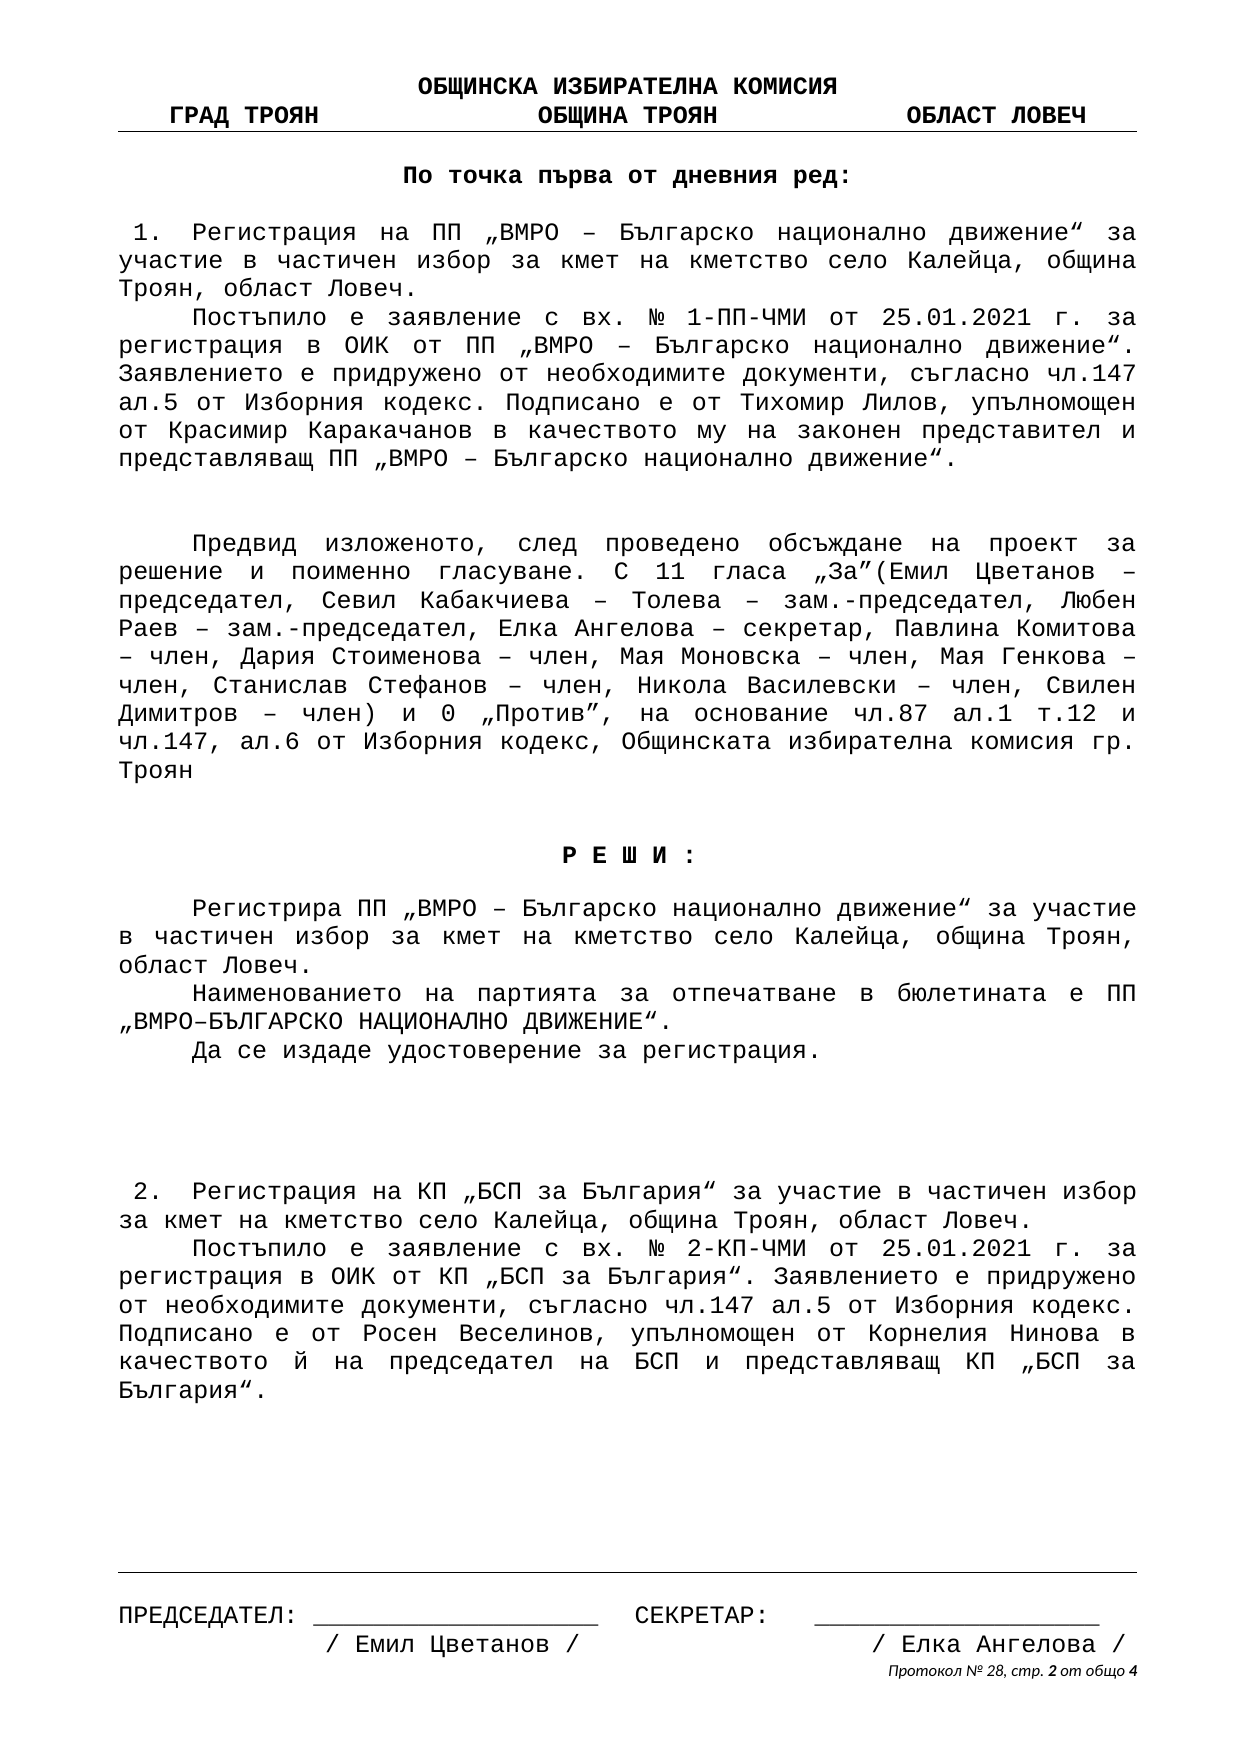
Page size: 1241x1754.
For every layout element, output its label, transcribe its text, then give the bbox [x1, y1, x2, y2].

text Да се издаде удостоверение за регистрация. [118, 1037, 1137, 1066]
list Регистрация на КП „БСП за България“ за участие в частичен избор за кмет на кметство село Калейца, община Троян, област Ловеч. [118, 1179, 1137, 1236]
list Регистрация на ПП „ВМРО – Българско национално движение“ за участие в частичен избор за кмет на кметство село Калейца, община Троян, област Ловеч. [118, 219, 1137, 304]
text Регистрира ПП „ВМРО – Българско национално движение“ за участие в частичен избор за кмет на кметство село Калейца, община Троян, област Ловеч. [118, 896, 1137, 981]
text По точка първа от дневния ред: [118, 162, 1137, 191]
text Предвид изложеното, след проведено обсъждане на проект за решение и поименно гласуване. С 11 гласа „За”(Емил Цветанов – председател, Севил Кабакчиева – Толева – зам.-председател, Любен Раев – зам.-председател, Елка Ангелова – секретар, Павлина Комитова – член, Дария Стоименова – член, Мая Моновска – член, Мая Генкова – член, Станислав Стефанов – член, Никола Василевски – член, Свилен Димитров – член) и 0 „Против”, на основание чл.87 ал.1 т.12 и чл.147, ал.6 от Изборния кодекс, Общинската избирателна комисия гр. Троян [118, 531, 1137, 786]
text Наименованието на партията за отпечатване в бюлетината е ПП „ВМРО–БЪЛГАРСКО НАЦИОНАЛНО ДВИЖЕНИЕ“. [118, 981, 1137, 1037]
list Постъпило е заявление с вх. № 1-ПП-ЧМИ от 25.01.2021 г. за регистрация в ОИК от ПП „ВМРО – Българско национално движение“. Заявлението е придружено от необходимите документи, съгласно чл.147 ал.5 от Изборния кодекс. Подписано е от Тихомир Лилов, упълномощен от Красимир Каракачанов в качеството му на законен представител и представляващ ПП „ВМРО – Българско национално движение“. [118, 304, 1137, 474]
list Постъпило е заявление с вх. № 2-КП-ЧМИ от 25.01.2021 г. за регистрация в ОИК от КП „БСП за България“. Заявлението е придружено от необходимите документи, съгласно чл.147 ал.5 от Изборния кодекс. Подписано е от Росен Веселинов, упълномощен от Корнелия Нинова в качеството й на председател на БСП и представляващ КП „БСП за България“. [118, 1236, 1137, 1406]
text Р Е Ш И : [413, 842, 1137, 871]
